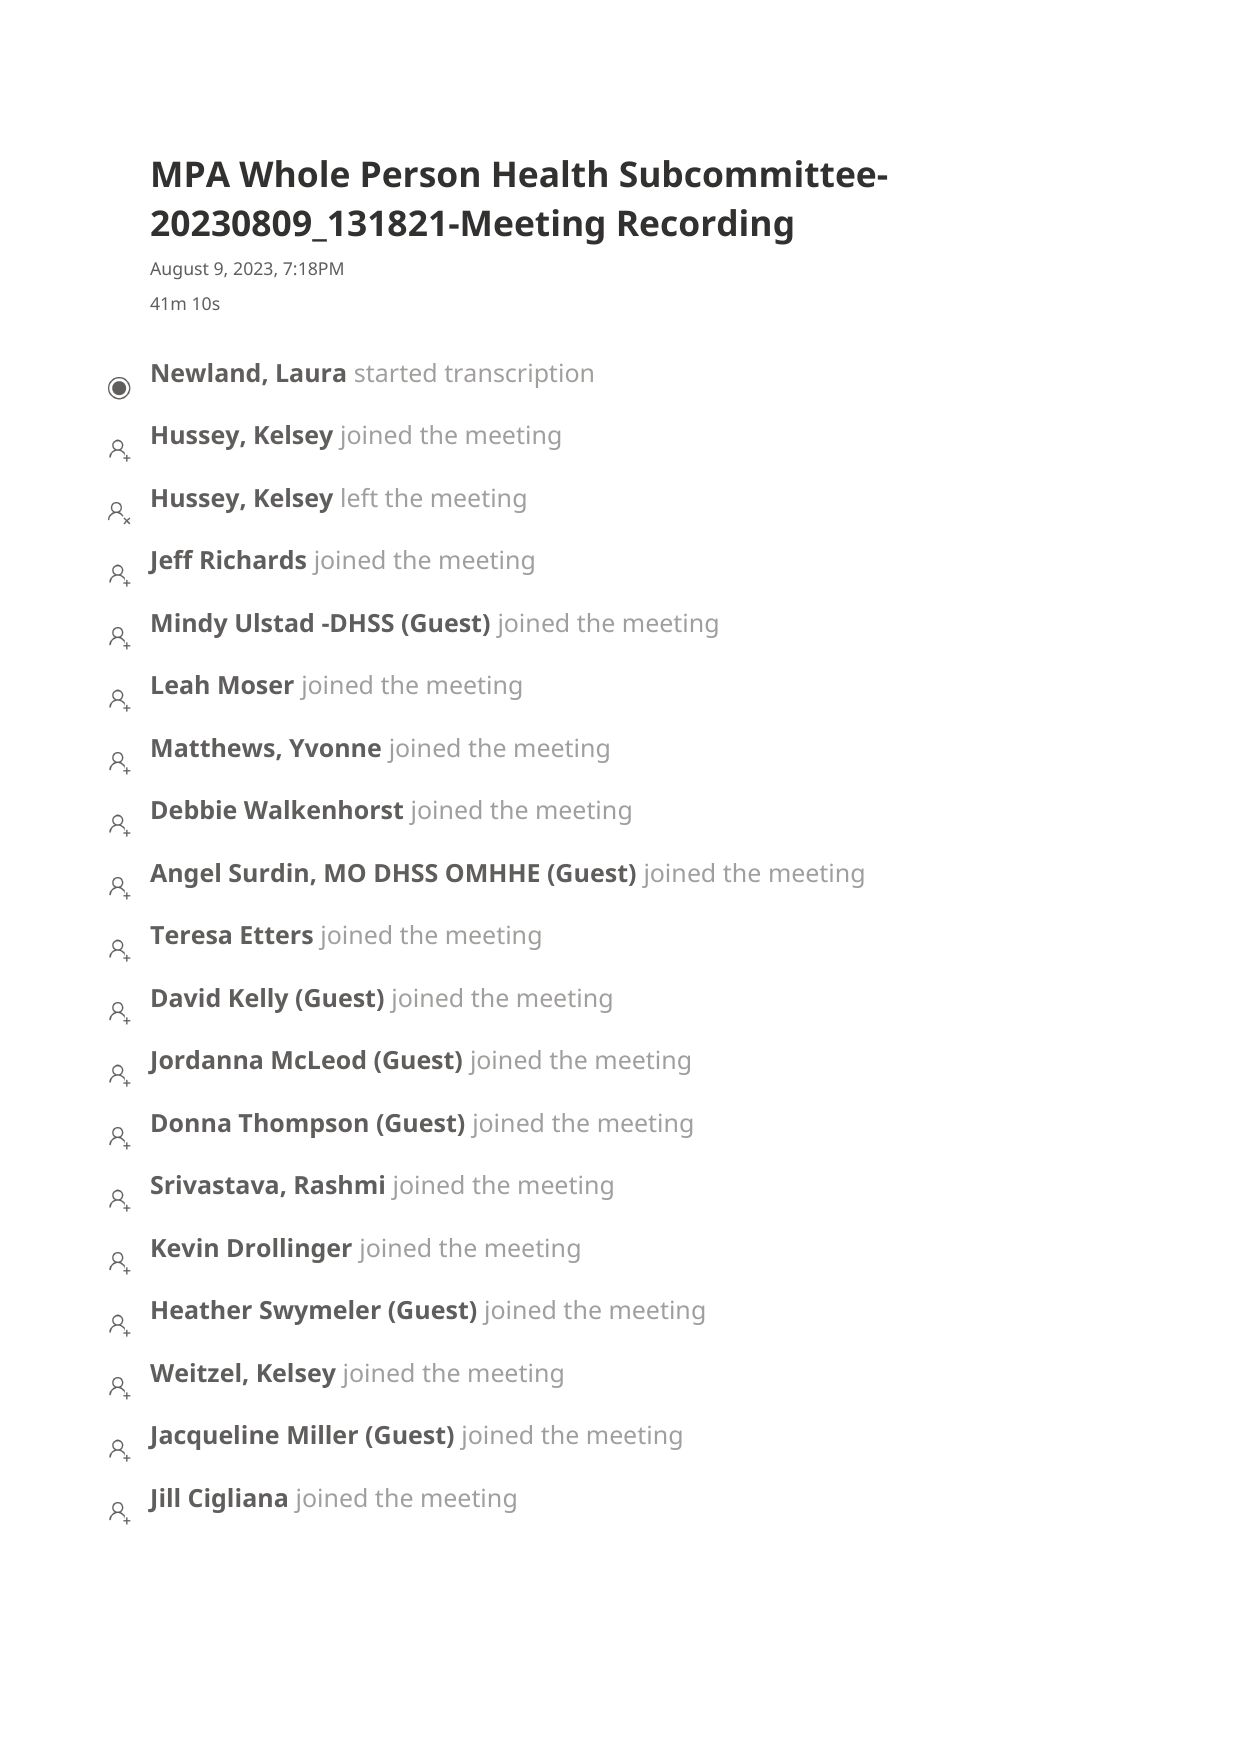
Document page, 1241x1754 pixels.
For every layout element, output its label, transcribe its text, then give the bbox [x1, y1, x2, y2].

text Weitzel, Kelsey joined the meeting [150, 1326, 1090, 1388]
picture [102, 1371, 137, 1406]
text Leah Moser joined the meeting [150, 638, 1090, 701]
text 41m 10s [150, 291, 1090, 316]
picture [102, 496, 137, 531]
text Teresa Etters joined the meeting [150, 888, 1090, 951]
picture [102, 1121, 137, 1156]
text Hussey, Kelsey joined the meeting [150, 388, 1090, 451]
picture [102, 683, 137, 718]
text Mindy Ulstad -DHSS (Guest) joined the meeting [150, 576, 1090, 638]
picture [102, 1433, 137, 1468]
text Matthews, Yvonne joined the meeting [150, 701, 1090, 763]
text MPA Whole Person Health Subcommittee-20230809_131821-Meeting Recording [150, 150, 1090, 246]
text Heather Swymeler (Guest) joined the meeting [150, 1263, 1090, 1326]
picture [102, 1058, 137, 1093]
text Donna Thompson (Guest) joined the meeting [150, 1076, 1090, 1138]
text Jacqueline Miller (Guest) joined the meeting [150, 1388, 1090, 1451]
text David Kelly (Guest) joined the meeting [150, 951, 1090, 1013]
picture [102, 1308, 137, 1343]
text Jill Cigliana joined the meeting [150, 1451, 1090, 1513]
picture [102, 996, 137, 1031]
text Newland, Laura started transcription [150, 326, 1090, 388]
picture [102, 808, 137, 843]
text Kevin Drollinger joined the meeting [150, 1201, 1090, 1263]
picture [102, 558, 137, 593]
text Srivastava, Rashmi joined the meeting [150, 1138, 1090, 1201]
text Debbie Walkenhorst joined the meeting [150, 763, 1090, 826]
picture [102, 371, 137, 406]
text August 9, 2023, 7:18PM [150, 257, 1090, 281]
text Jeff Richards joined the meeting [150, 513, 1090, 576]
picture [102, 621, 137, 656]
picture [102, 746, 137, 781]
text Hussey, Kelsey left the meeting [150, 451, 1090, 513]
text Jordanna McLeod (Guest) joined the meeting [150, 1013, 1090, 1076]
picture [102, 1246, 137, 1281]
picture [102, 933, 137, 968]
picture [102, 871, 137, 906]
picture [102, 1496, 137, 1531]
picture [102, 1183, 137, 1218]
text Angel Surdin, MO DHSS OMHHE (Guest) joined the meeting [150, 826, 1090, 888]
picture [102, 433, 137, 468]
